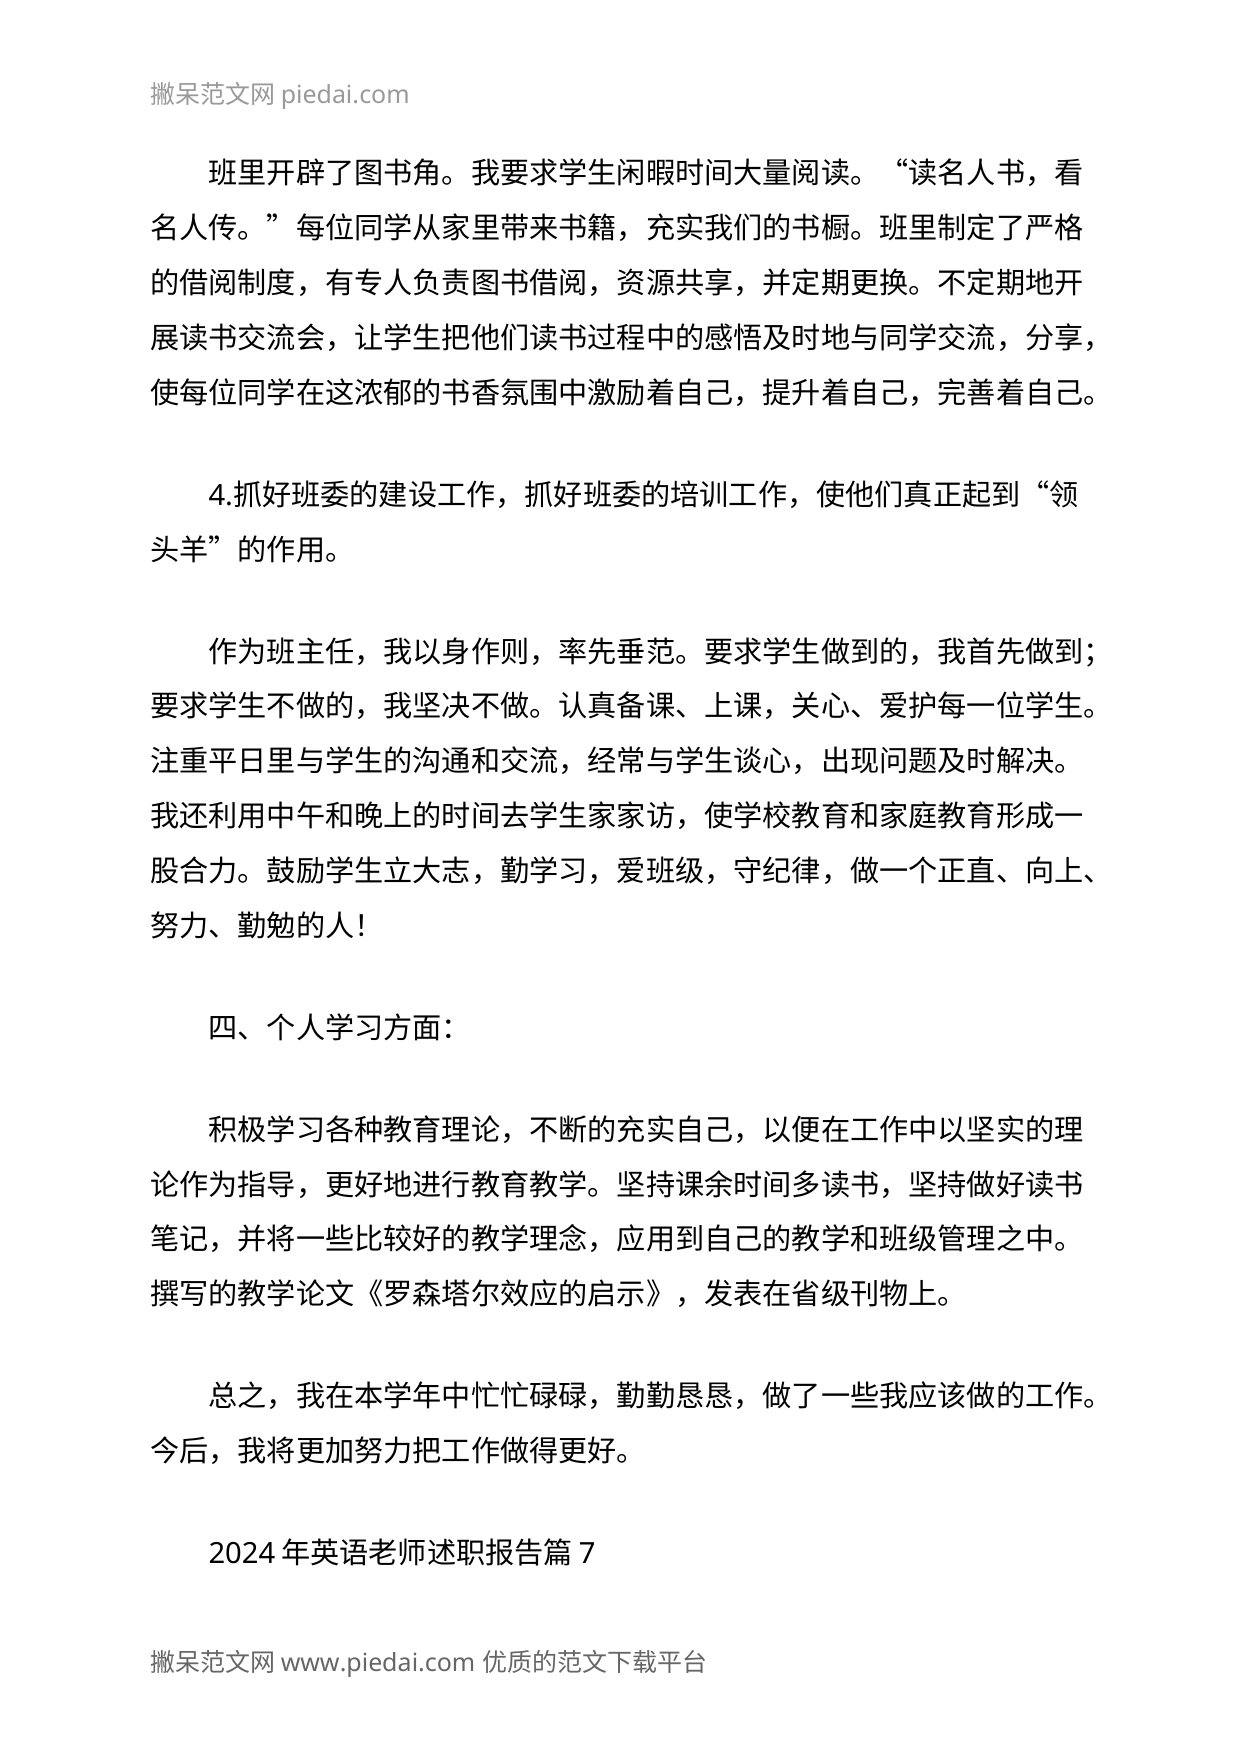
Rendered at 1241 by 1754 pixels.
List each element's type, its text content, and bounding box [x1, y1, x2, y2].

text 四、个人学习方面： [150, 1004, 1090, 1047]
text 2024年英语老师述职报告篇7 [150, 1529, 1090, 1572]
text 4.抓好班委的建设工作，抓好班委的培训工作，使他们真正起到“领头羊”的作用。 [150, 471, 1090, 569]
text 作为班主任，我以身作则，率先垂范。要求学生做到的，我首先做到；要求学生不做的，我坚决不做。认真备课、上课，关心、爱护每一位学生。注重平日里与学生的沟通和交流，经常与学生谈心，出现问题及时解决。我还利用中午和晚上的时间去学生家家访，使学校教育和家庭教育形成一股合力。鼓励学生立大志，勤学习，爱班级，守纪律，做一个正直、向上、努力、勤勉的人！ [150, 628, 1090, 945]
text 积极学习各种教育理论，不断的充实自己，以便在工作中以坚实的理论作为指导，更好地进行教育教学。坚持课余时间多读书，坚持做好读书笔记，并将一些比较好的教学理念，应用到自己的教学和班级管理之中。撰写的教学论文《罗森塔尔效应的启示》，发表在省级刊物上。 [150, 1106, 1090, 1313]
text 总之，我在本学年中忙忙碌碌，勤勤恳恳，做了一些我应该做的工作。今后，我将更加努力把工作做得更好。 [150, 1373, 1090, 1470]
text 班里开辟了图书角。我要求学生闲暇时间大量阅读。“读名人书，看名人传。”每位同学从家里带来书籍，充实我们的书橱。班里制定了严格的借阅制度，有专人负责图书借阅，资源共享，并定期更换。不定期地开展读书交流会，让学生把他们读书过程中的感悟及时地与同学交流，分享，使每位同学在这浓郁的书香氛围中激励着自己，提升着自己，完善着自己。 [150, 150, 1090, 412]
